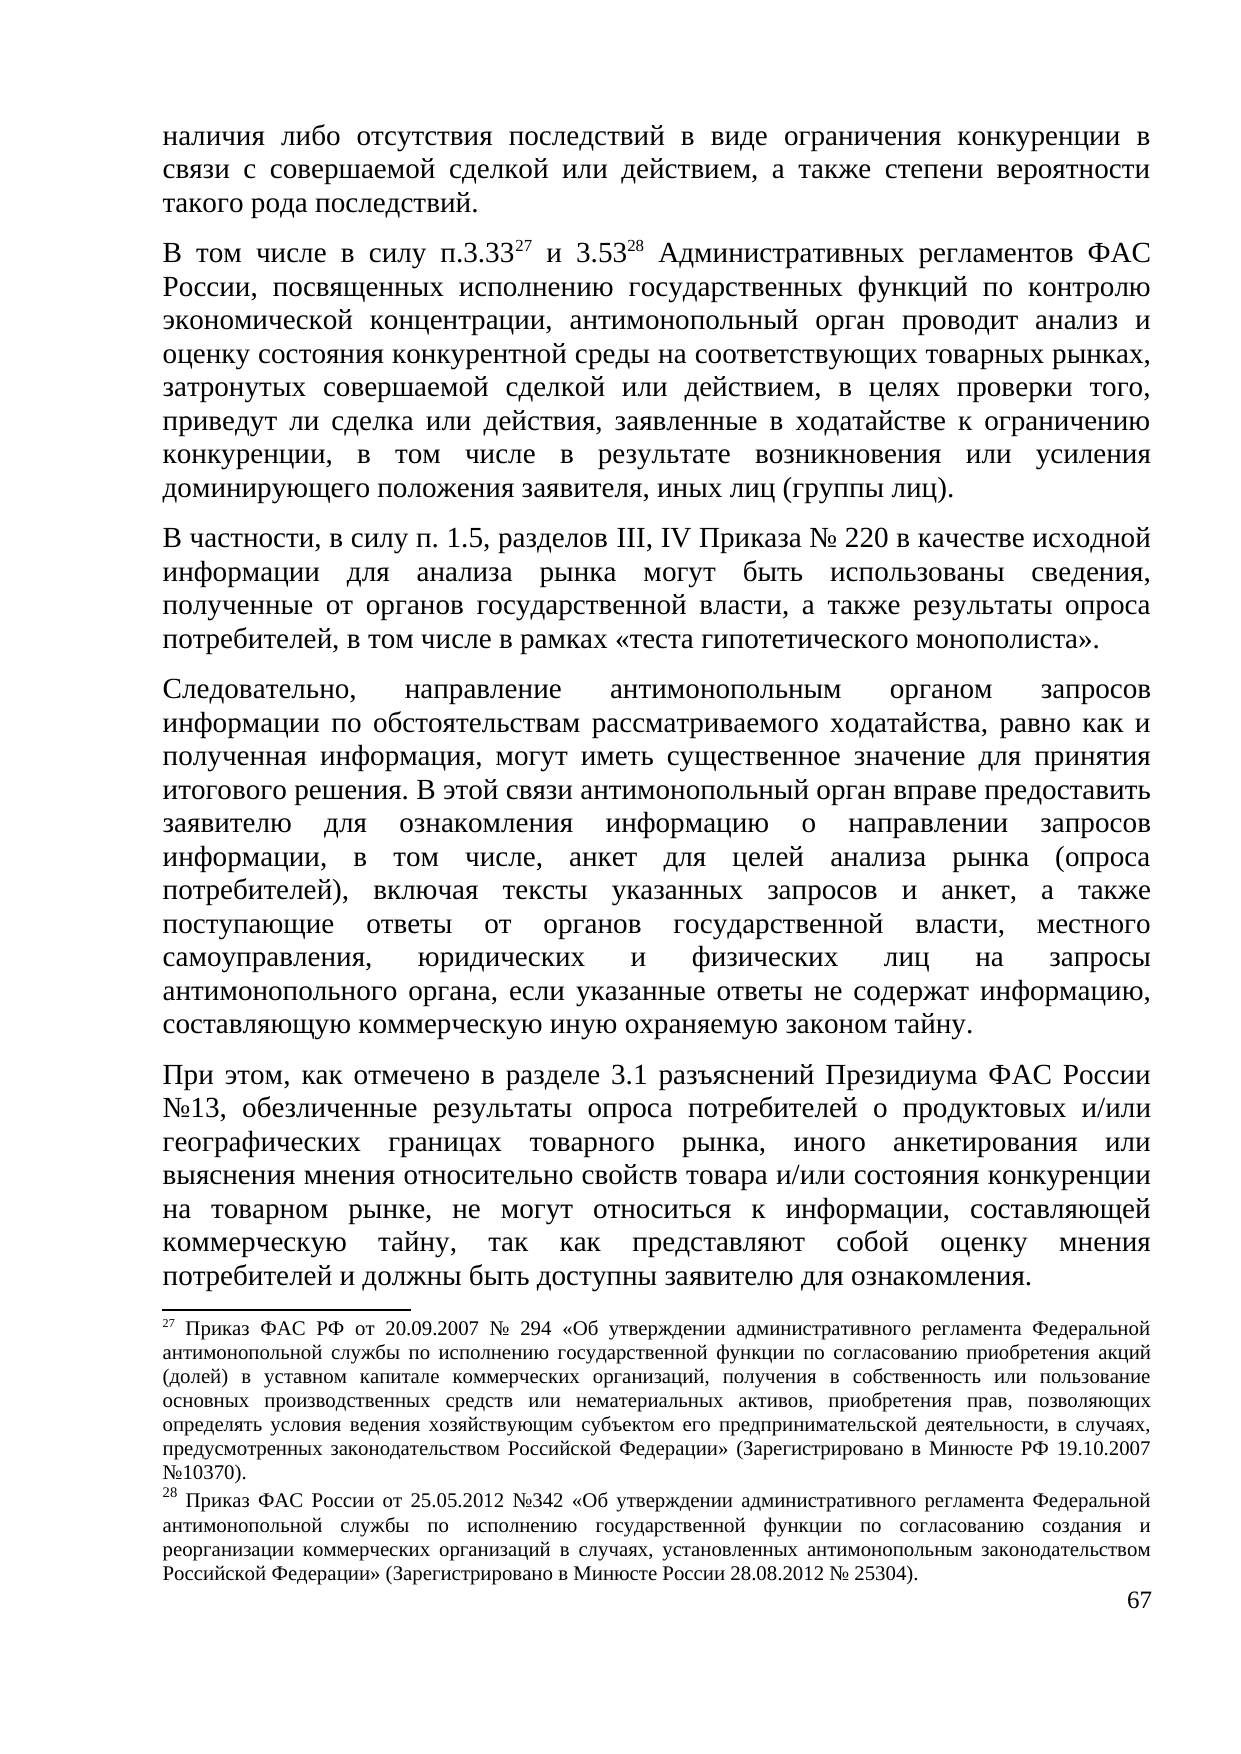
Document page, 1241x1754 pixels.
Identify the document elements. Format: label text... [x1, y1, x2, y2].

text В том числе в силу п.3.33 и 3.53 Административных регламентов ФАС России, посвященных исполнению государственных функций по контролю экономической концентрации, антимонопольный орган проводит анализ и оценку состояния конкурентной среды на соответствующих товарных рынках, затронутых совершаемой сделкой или действием, в целях проверки того, приведут ли сделка или действия, заявленные в ходатайстве к ограничению конкуренции, в том числе в результате возникновения или усиления доминирующего положения заявителя, иных лиц (группы лиц). [162, 235, 1152, 504]
text Следовательно, направление антимонопольным органом запросов информации по обстоятельствам рассматриваемого ходатайства, равно как и полученная информация, могут иметь существенное значение для принятия итогового решения. В этой связи антимонопольный орган вправе предоставить заявителю для ознакомления информацию о направлении запросов информации, в том числе, анкет для целей анализа рынка (опроса потребителей), включая тексты указанных запросов и анкет, а также поступающие ответы от органов государственной власти, местного самоуправления, юридических и физических лиц на запросы антимонопольного органа, если указанные ответы не содержат информацию, составляющую коммерческую иную охраняемую законом тайну. [162, 671, 1152, 1040]
text При этом, как отмечено в разделе 3.1 разъяснений Президиума ФАС России №13, обезличенные результаты опроса потребителей о продуктовых и/или географических границах товарного рынка, иного анкетирования или выяснения мнения относительно свойств товара и/или состояния конкуренции на товарном рынке, не могут относиться к информации, составляющей коммерческую тайну, так как представляют собой оценку мнения потребителей и должны быть доступны заявителю для ознакомления. [162, 1057, 1152, 1292]
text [162, 118, 1152, 219]
text В частности, в силу п. 1.5, разделов III, IV Приказа № 220 в качестве исходной информации для анализа рынка могут быть использованы сведения, полученные от органов государственной власти, а также результаты опроса потребителей, в том числе в рамках «теста гипотетического монополиста». [162, 520, 1152, 654]
